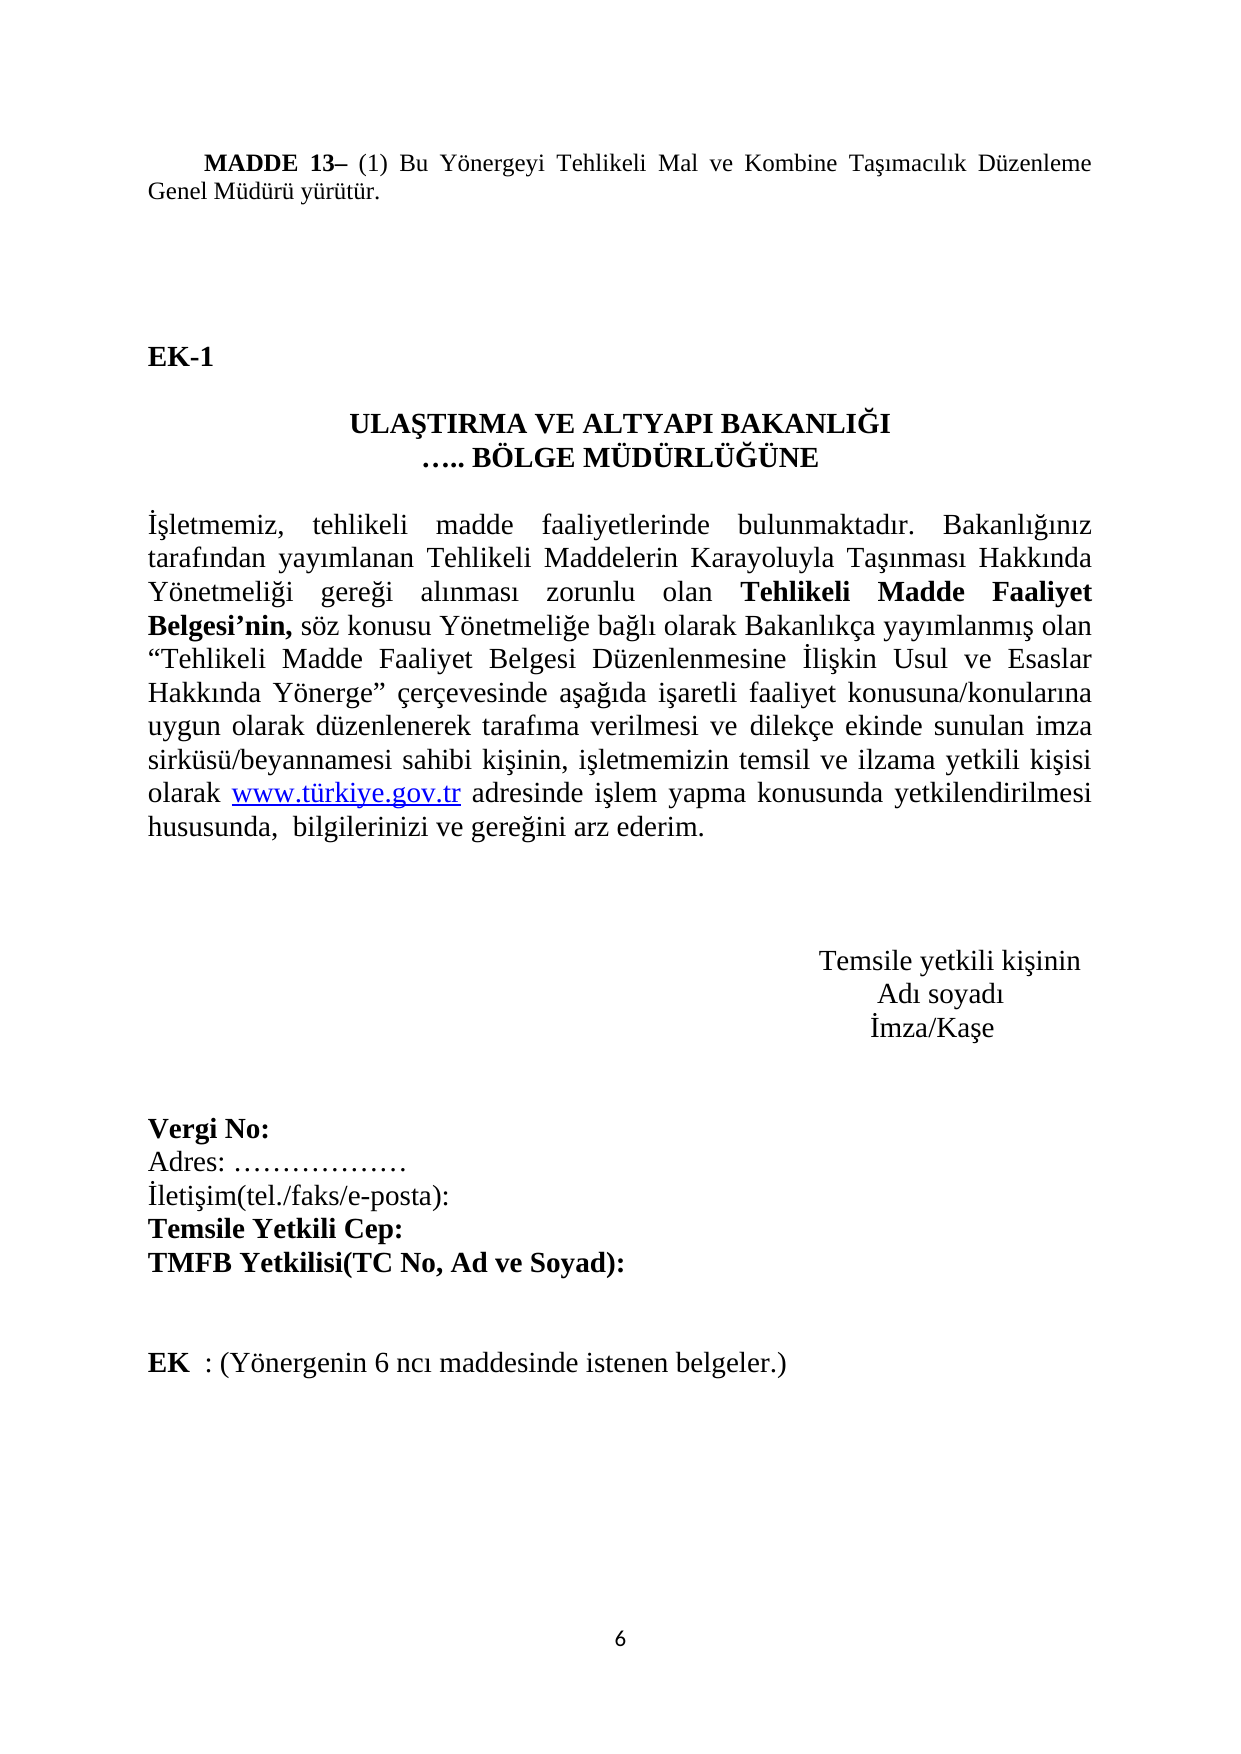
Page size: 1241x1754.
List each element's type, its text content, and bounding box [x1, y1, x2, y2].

text İmza/Kaşe [148, 1010, 1093, 1044]
text Temsile yetkili kişinin [148, 943, 1093, 977]
text EK : (Yönergenin 6 ncı maddesinde istenen belgeler.) [148, 1346, 1093, 1379]
text MADDE 13– (1) Bu Yönergeyi Tehlikeli Mal ve Kombine Taşımacılık Düzenleme Genel Müdürü yürütür. [148, 148, 1093, 205]
text İletişim(tel./faks/e-posta): [148, 1178, 1093, 1211]
text Adı soyadı [148, 977, 1093, 1010]
text ULAŞTIRMA VE ALTYAPI BAKANLIĞI [148, 406, 1093, 440]
text ….. BÖLGE MÜDÜRLÜĞÜNE [148, 440, 1093, 473]
text İşletmemiz, tehlikeli madde faaliyetlerinde bulunmaktadır. Bakanlığınız tarafından yayımlanan Tehlikeli Maddelerin Karayoluyla Taşınması Hakkında Yönetmeliği gereği alınması zorunlu olan Tehlikeli Madde Faaliyet Belgesi’nin, söz konusu Yönetmeliğe bağlı olarak Bakanlıkça yayımlanmış olan “Tehlikeli Madde Faaliyet Belgesi Düzenlenmesine İlişkin Usul ve Esaslar Hakkında Yönerge” çerçevesinde aşağıda işaretli faaliyet konusuna/konularına uygun olarak düzenlenerek tarafıma verilmesi ve dilekçe ekinde sunulan imza sirküsü/beyannamesi sahibi kişinin, işletmemizin temsil ve ilzama yetkili kişisi olarak www.türkiye.gov.tr adresinde işlem yapma konusunda yetkilendirilmesi hususunda, bilgilerinizi ve gereğini arz ederim. [148, 507, 1093, 842]
text TMFB Yetkilisi(TC No, Ad ve Soyad): [148, 1245, 1093, 1278]
text Adres: ……………… [148, 1144, 1093, 1178]
text Vergi No: [148, 1111, 1093, 1144]
text Temsile Yetkili Cep: [148, 1211, 1093, 1245]
text EK-1 [148, 339, 1093, 373]
